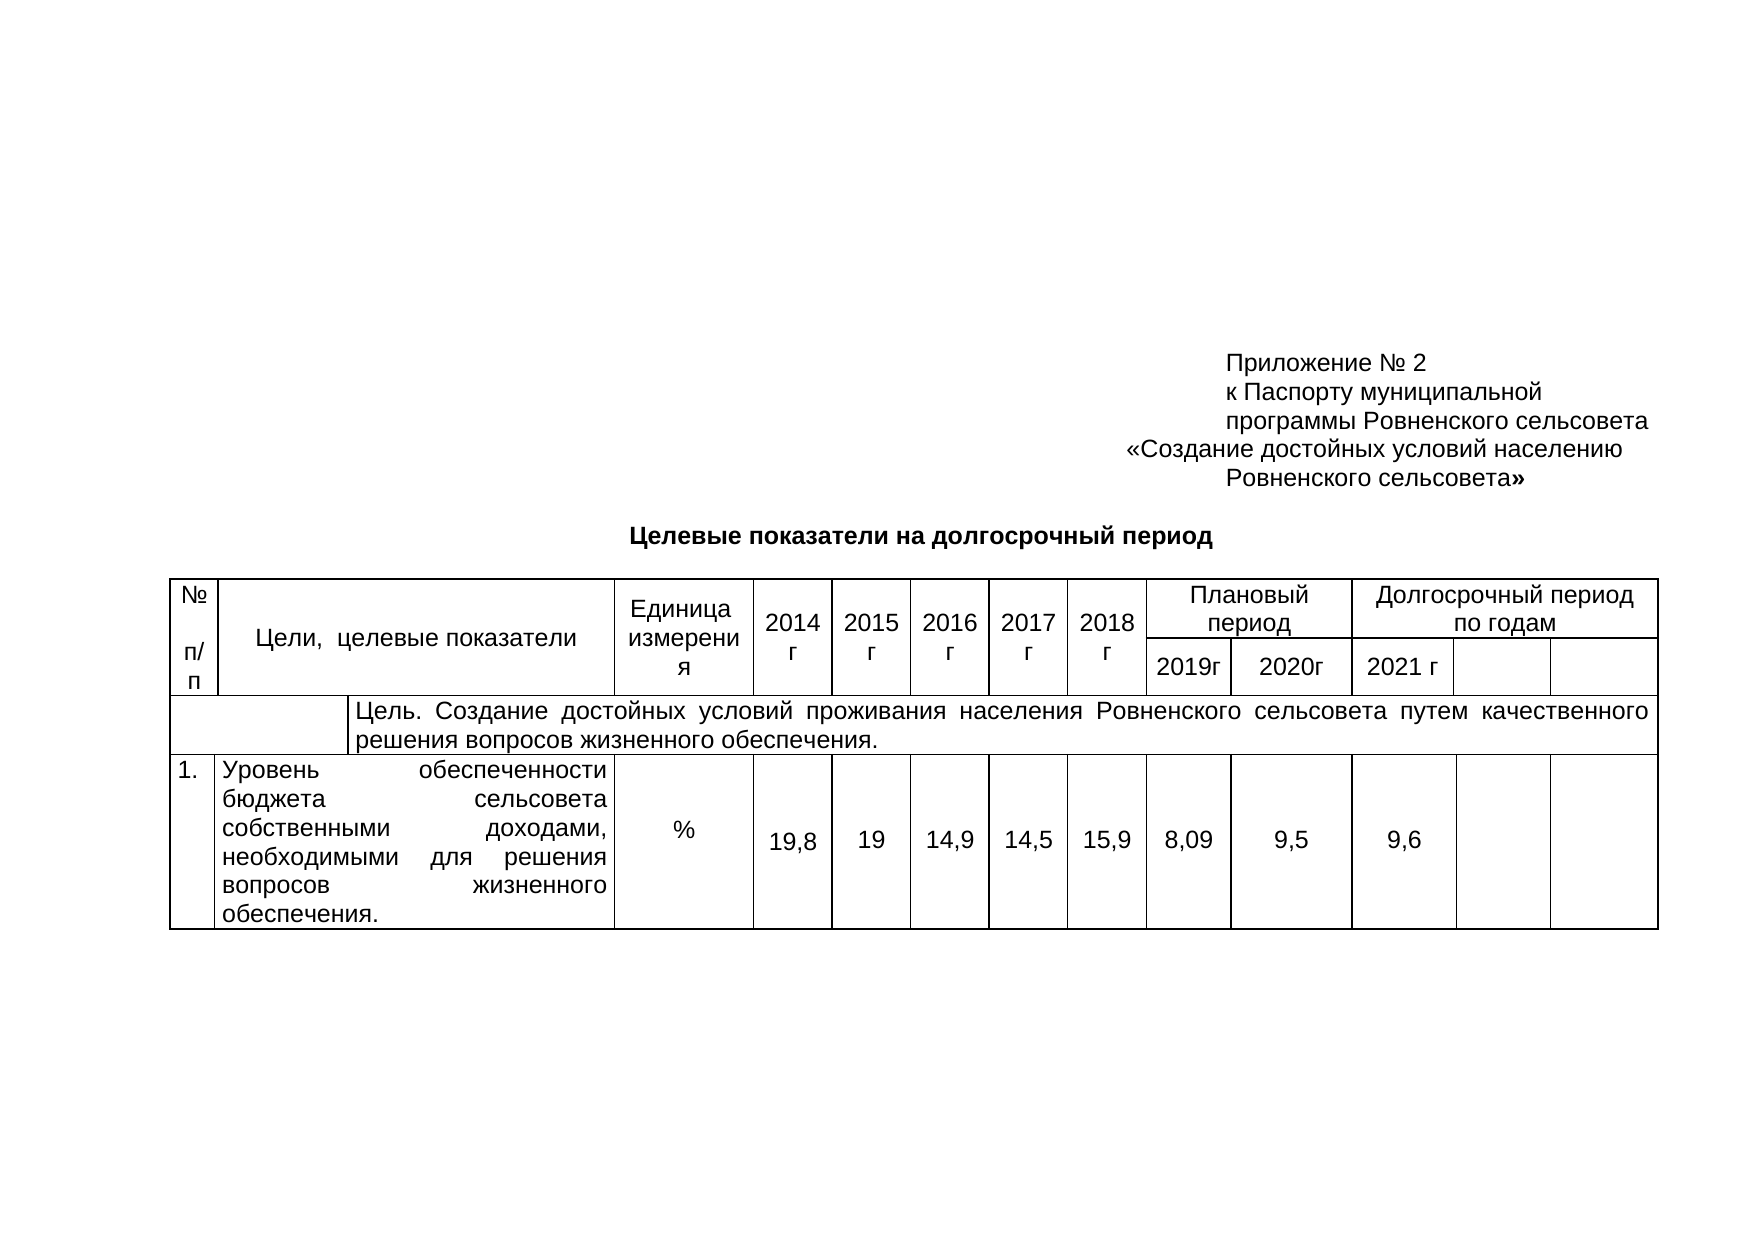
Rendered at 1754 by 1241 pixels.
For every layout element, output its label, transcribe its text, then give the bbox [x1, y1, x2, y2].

table_cell 1. [171, 755, 214, 928]
table_header Плановый период [1147, 580, 1351, 637]
table_cell 15,9 [1068, 755, 1146, 928]
table_cell 9,6 [1353, 755, 1456, 928]
text «Создание достойных условий населению [177, 434, 1665, 463]
text Целевые показатели на долгосрочный период [177, 521, 1665, 549]
table_cell [1551, 755, 1657, 928]
table_cell [1454, 639, 1550, 695]
text Ровненского сельсовета» [1226, 463, 1665, 492]
table_header 2016г [911, 580, 988, 695]
table_cell [1457, 755, 1550, 928]
table_header 2017г [990, 580, 1067, 695]
table_cell 14,5 [990, 755, 1067, 928]
table_header 2018г [1068, 580, 1146, 695]
table_header Цели, целевые показатели [219, 580, 614, 695]
table_cell 2019г [1147, 639, 1230, 695]
text к Паспорту муниципальной [1226, 377, 1665, 406]
table_cell 2021 г [1353, 639, 1453, 695]
table_cell [171, 696, 347, 754]
text Приложение № 2 [1226, 348, 1665, 377]
table_cell 14,9 [911, 755, 988, 928]
table_header № п/п [171, 580, 217, 695]
text программы Ровненского сельсовета [1226, 406, 1665, 434]
table_cell 19 [833, 755, 910, 928]
table_cell 2020г [1232, 639, 1351, 695]
table_header 2015г [833, 580, 910, 695]
table_cell Уровень обеспеченности бюджета сельсовета собственными доходами, необходимыми для решения вопросов жизненного обеспечения. [215, 755, 614, 928]
table_cell 8,09 [1147, 755, 1230, 928]
table_cell Цель. Создание достойных условий проживания населения Ровненского сельсовета путем качественного решения вопросов жизненного обеспечения. [349, 696, 1657, 754]
table_cell [1551, 639, 1657, 695]
table_header Долгосрочный период по годам [1353, 580, 1657, 637]
table_header Единица измерения [615, 580, 753, 695]
table_cell 19,8 [754, 755, 831, 928]
table_header 2014г [754, 580, 831, 695]
table_cell 9,5 [1232, 755, 1351, 928]
table_cell % [615, 755, 753, 928]
